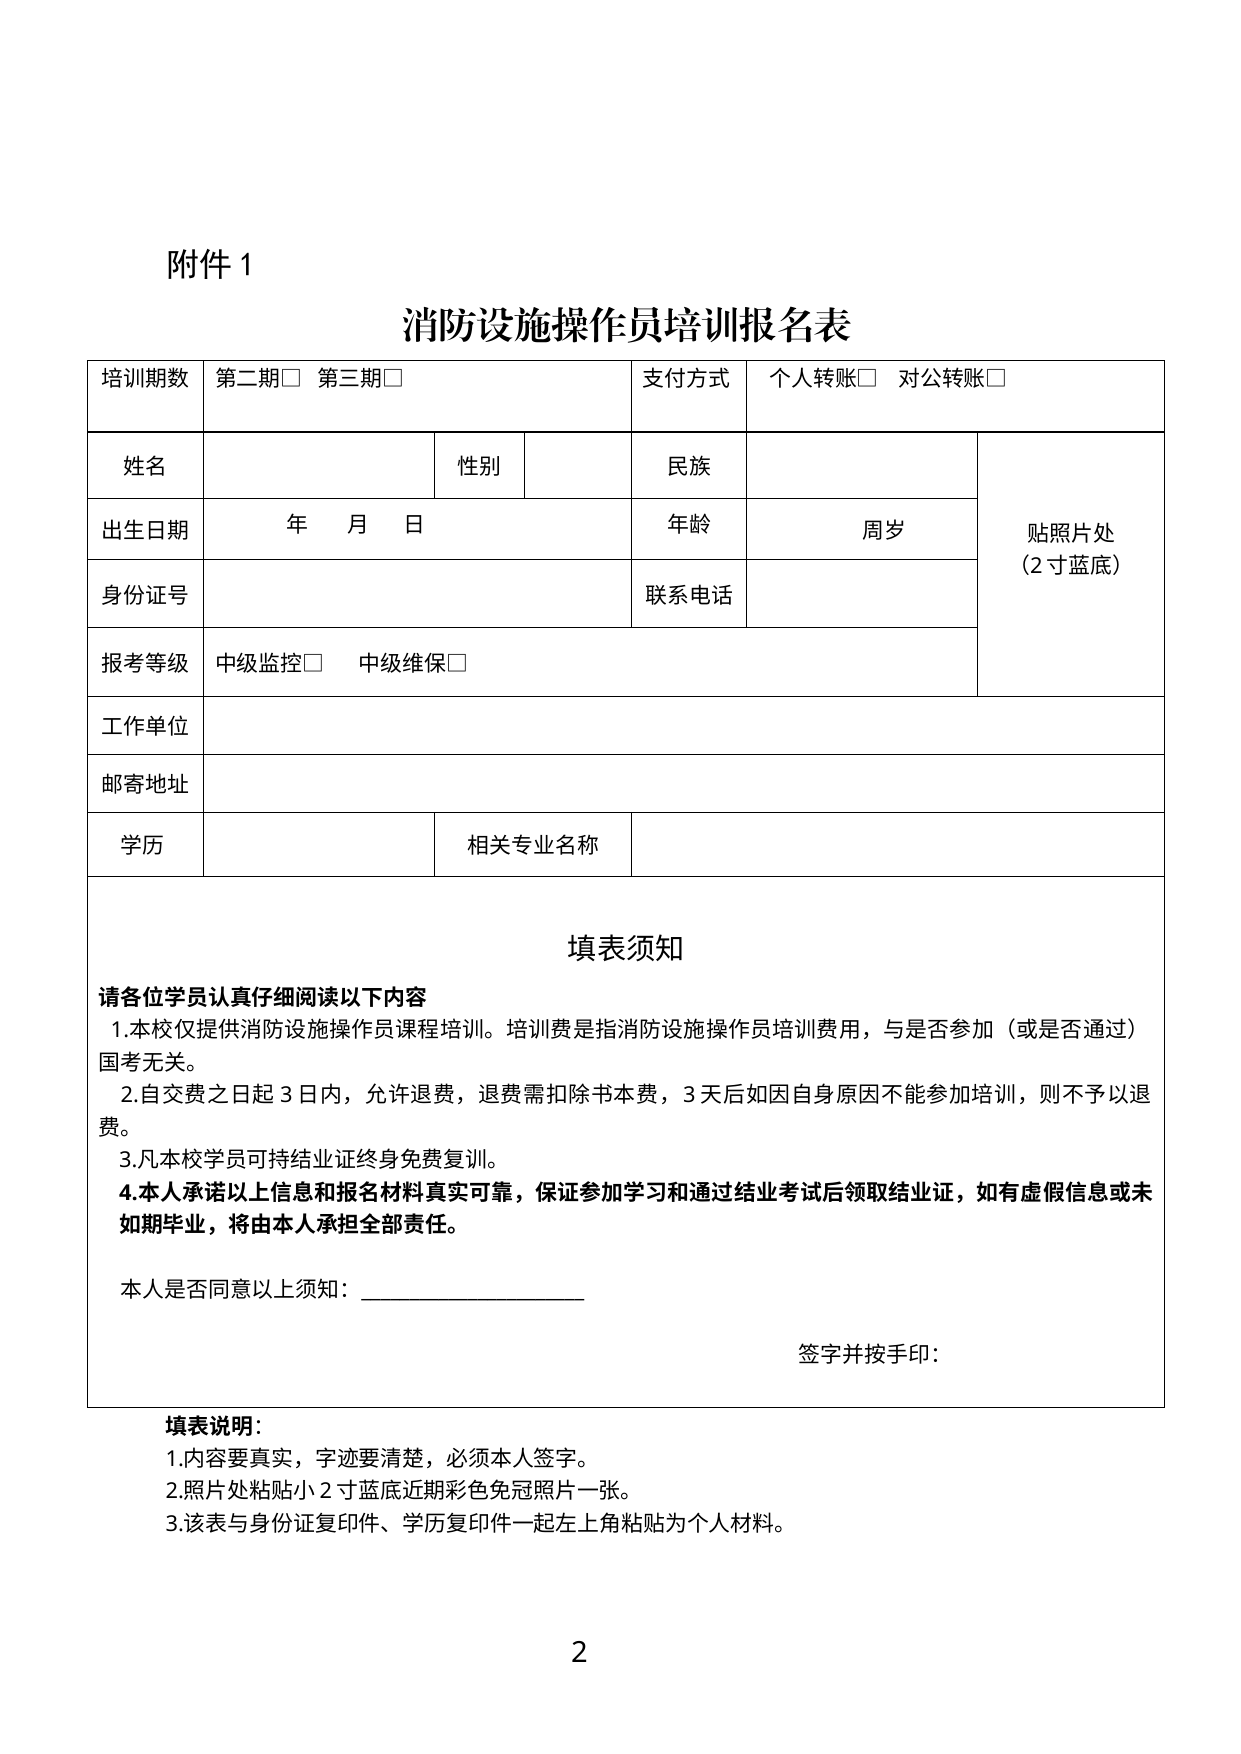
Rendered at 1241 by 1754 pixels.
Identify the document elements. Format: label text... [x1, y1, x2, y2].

table_cell [632, 813, 1164, 876]
table_cell 联系电话 [632, 560, 746, 627]
text 填表说明： [165, 1408, 1087, 1441]
table_cell 学历 [88, 813, 203, 876]
table_cell 出生日期 [88, 499, 203, 559]
table_header 培训期数 [88, 361, 203, 431]
table_header 支付方式 [632, 361, 746, 431]
table_cell 年 月 日 [204, 499, 631, 559]
table_cell [204, 697, 1164, 754]
table_cell 年龄 [632, 499, 746, 559]
table_cell 性别 [435, 433, 524, 497]
table_cell 相关专业名称 [435, 813, 631, 876]
table_cell [204, 433, 434, 497]
table_cell [204, 755, 1164, 812]
table_header 个人转账□ 对公转账□ [747, 361, 1164, 431]
table_header 第二期□ 第三期□ [204, 361, 631, 431]
table_cell [525, 433, 631, 497]
table_cell 工作单位 [88, 697, 203, 754]
table_cell 周岁 [747, 499, 977, 559]
table_cell 报考等级 [88, 628, 203, 696]
table_cell [747, 560, 977, 627]
table_cell 填表须知 请各位学员认真仔细阅读以下内容 1.本校仅提供消防设施操作员课程培训。培训费是指消防设施操作员培训费用，与是否参加（或是否通过）国考无关。 2.自交费之日起3日内，允许退费，退费需扣除书本费，3天后如因自身原因不能参加培训，则不予以退费。 3.凡本校学员可持结业证终身免费复训。 4.本人承诺以上信息和报名材料真实可靠，保证参加学习和通过结业考试后领取结业证，如有虚假信息或未如期毕业，将由本人承担全部责任。 本人是否同意以上须知：_______________________ 签字并按手印： [88, 877, 1164, 1407]
text 附件1 [165, 230, 1087, 295]
table_cell 贴照片处 （2寸蓝底） [978, 433, 1164, 696]
table_cell 中级监控□ 中级维保□ [204, 628, 977, 696]
table_cell 身份证号 [88, 560, 203, 627]
table_cell 姓名 [88, 433, 203, 497]
table_cell 邮寄地址 [88, 755, 203, 812]
table_cell 民族 [632, 433, 746, 497]
table_cell [204, 813, 434, 876]
text 消防设施操作员培训报名表 [165, 295, 1087, 360]
text 3.该表与身份证复印件、学历复印件一起左上角粘贴为个人材料。 [165, 1506, 1087, 1538]
text 1.内容要真实，字迹要清楚，必须本人签字。 [165, 1441, 1087, 1473]
table_cell [204, 560, 631, 627]
text 2.照片处粘贴小2寸蓝底近期彩色免冠照片一张。 [165, 1473, 1087, 1506]
table_cell [747, 433, 977, 497]
